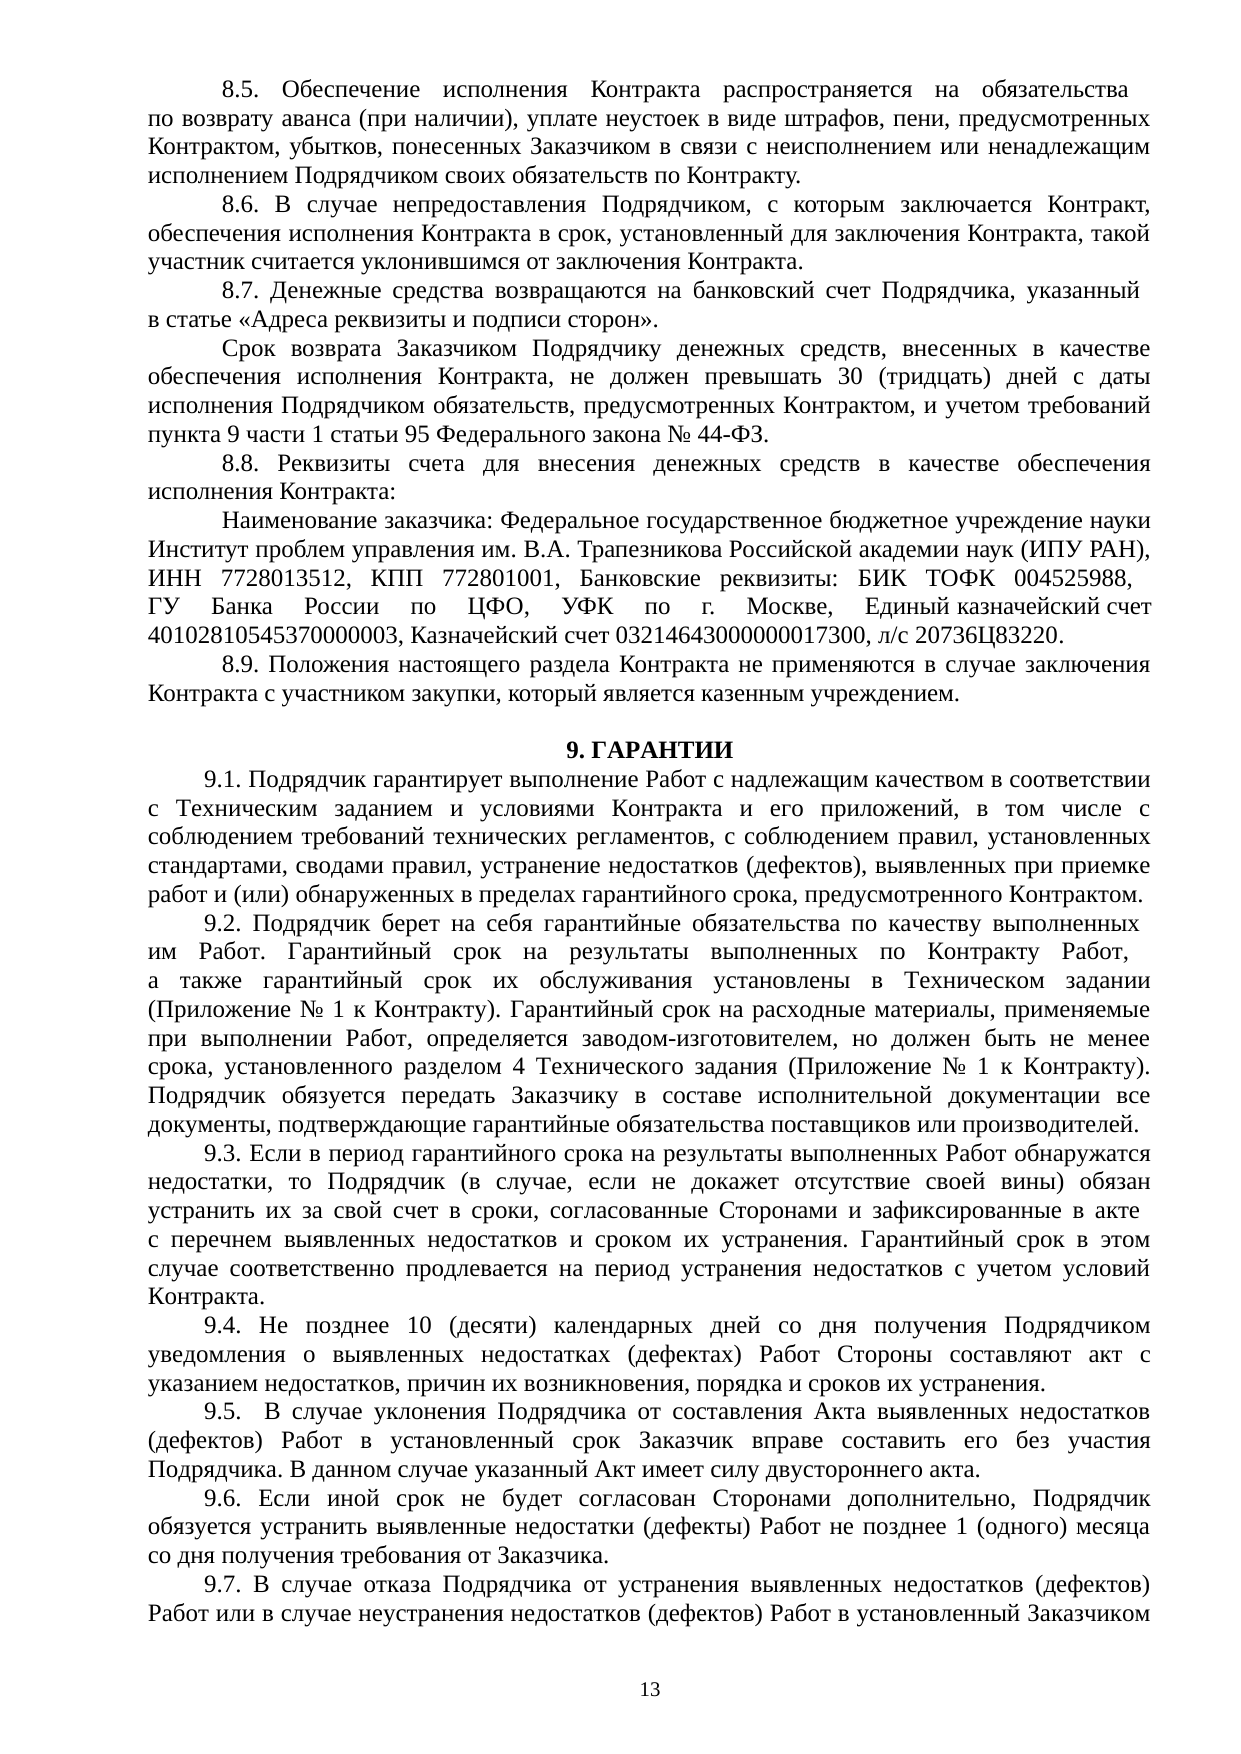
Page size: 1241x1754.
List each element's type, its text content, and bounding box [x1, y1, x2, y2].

text 9.2. Подрядчик берет на себя гарантийные обязательства по качеству выполненных им Работ. Гарантийный срок на результаты выполненных по Контракту Работ, а также гарантийный срок их обслуживания установлены в Техническом задании (Приложение № 1 к Контракту). Гарантийный срок на расходные материалы, применяемые при выполнении Работ, определяется заводом-изготовителем, но должен быть не менее срока, установленного разделом 4 Технического задания (Приложение № 1 к Контракту). Подрядчик обязуется передать Заказчику в составе исполнительной документации все документы, подтверждающие гарантийные обязательства поставщиков или производителей. [148, 908, 1152, 1138]
text 9.4. Не позднее 10 (десяти) календарных дней со дня получения Подрядчиком уведомления о выявленных недостатках (дефектах) Работ Стороны составляют акт с указанием недостатков, причин их возникновения, порядка и сроков их устранения. [148, 1310, 1152, 1396]
text 9. ГАРАНТИИ [148, 735, 1152, 764]
text 9.1. Подрядчик гарантирует выполнение Работ с надлежащим качеством в соответствии с Техническим заданием и условиями Контракта и его приложений, в том числе с соблюдением требований технических регламентов, с соблюдением правил, установленных стандартами, сводами правил, устранение недостатков (дефектов), выявленных при приемке работ и (или) обнаруженных в пределах гарантийного срока, предусмотренного Контрактом. [148, 764, 1152, 908]
text Наименование заказчика: Федеральное государственное бюджетное учреждение науки Институт проблем управления им. В.А. Трапезникова Российской академии наук (ИПУ РАН), ИНН 7728013512, КПП 772801001, Банковские реквизиты: БИК ТОФК 004525988, ГУ Банка России по ЦФО, УФК по г. Москве, Единый казначейский счет 40102810545370000003, Казначейский счет 03214643000000017300, л/с 20736Ц83220. [148, 505, 1152, 649]
text 8.7. Денежные средства возвращаются на банковский счет Подрядчика, указанный в статье «Адреса реквизиты и подписи сторон». [148, 275, 1152, 333]
text 8.5. Обеспечение исполнения Контракта распространяется на обязательства по возврату аванса (при наличии), уплате неустоек в виде штрафов, пени, предусмотренных Контрактом, убытков, понесенных Заказчиком в связи с неисполнением или ненадлежащим исполнением Подрядчиком своих обязательств по Контракту. [148, 74, 1152, 189]
text 9.6. Если иной срок не будет согласован Сторонами дополнительно, Подрядчик обязуется устранить выявленные недостатки (дефекты) Работ не позднее 1 (одного) месяца со дня получения требования от Заказчика. [148, 1483, 1152, 1569]
text 8.6. В случае непредоставления Подрядчиком, с которым заключается Контракт, обеспечения исполнения Контракта в срок, установленный для заключения Контракта, такой участник считается уклонившимся от заключения Контракта. [148, 189, 1152, 275]
text 9.3. Если в период гарантийного срока на результаты выполненных Работ обнаружатся недостатки, то Подрядчик (в случае, если не докажет отсутствие своей вины) обязан устранить их за свой счет в сроки, согласованные Сторонами и зафиксированные в акте с перечнем выявленных недостатков и сроком их устранения. Гарантийный срок в этом случае соответственно продлевается на период устранения недостатков с учетом условий Контракта. [148, 1138, 1152, 1310]
text Срок возврата Заказчиком Подрядчику денежных средств, внесенных в качестве обеспечения исполнения Контракта, не должен превышать 30 (тридцать) дней с даты исполнения Подрядчиком обязательств, предусмотренных Контрактом, и учетом требований пункта 9 части 1 статьи 95 Федерального закона № 44-ФЗ. [148, 333, 1152, 448]
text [148, 1569, 1152, 1626]
text 8.8. Реквизиты счета для внесения денежных средств в качестве обеспечения исполнения Контракта: [148, 448, 1152, 505]
text 9.5. В случае уклонения Подрядчика от составления Акта выявленных недостатков (дефектов) Работ в установленный срок Заказчик вправе составить его без участия Подрядчика. В данном случае указанный Акт имеет силу двустороннего акта. [148, 1396, 1152, 1483]
text 8.9. Положения настоящего раздела Контракта не применяются в случае заключения Контракта с участником закупки, который является казенным учреждением. [148, 649, 1152, 706]
